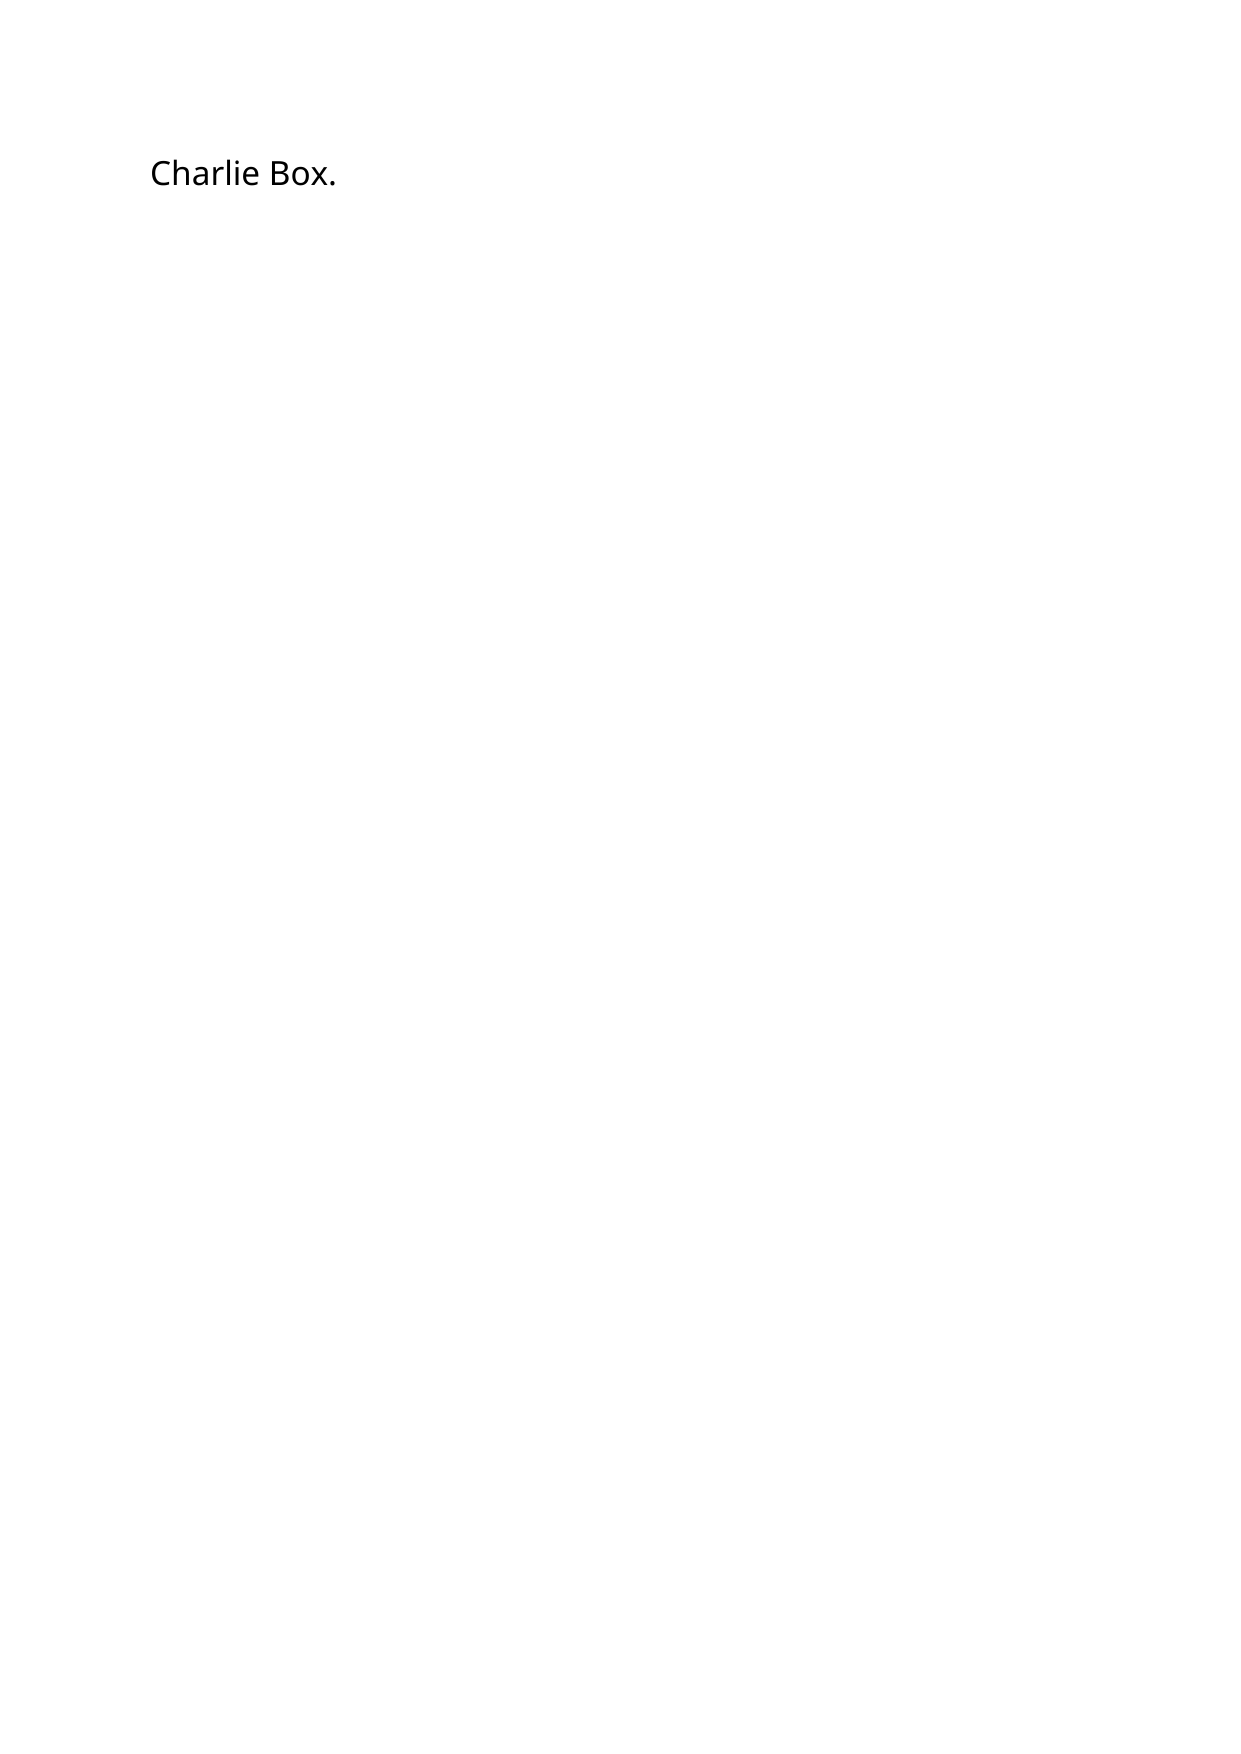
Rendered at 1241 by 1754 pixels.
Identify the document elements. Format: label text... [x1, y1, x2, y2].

text Charlie Box. [150, 150, 1090, 195]
